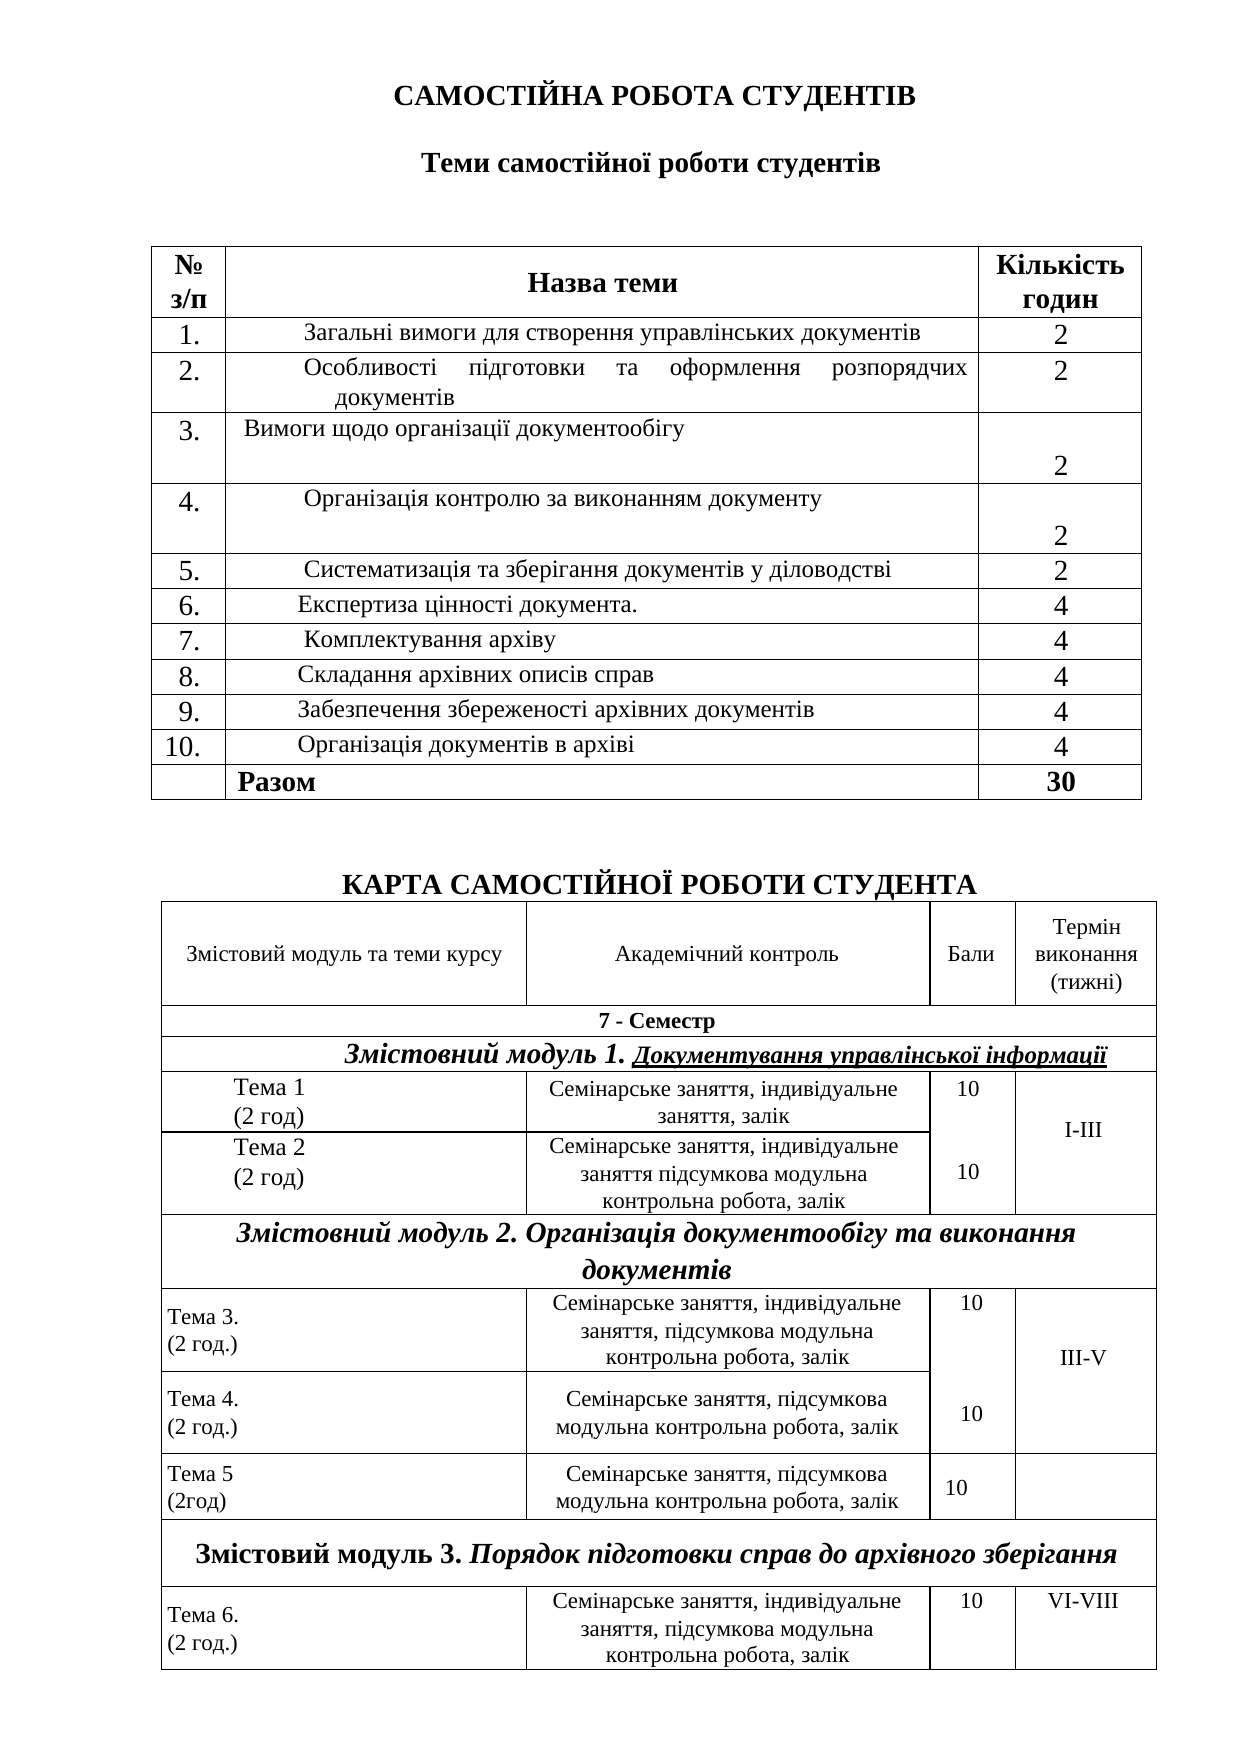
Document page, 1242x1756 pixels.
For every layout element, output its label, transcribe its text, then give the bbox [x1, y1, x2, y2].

table_cell 10 [931, 1587, 1015, 1669]
table_cell VІ-VІІІ [1016, 1587, 1156, 1669]
table_cell Семінарське заняття, індивідуальне заняття, підсумкова модульна контрольна робота, залік [527, 1587, 929, 1669]
table_header Змістовий модуль та теми курсу [162, 902, 526, 1005]
table_cell Комплектування архіву [226, 624, 978, 658]
subtitle КАРТА САМОСТІЙНОЇ РОБОТИ СТУДЕНТА [167, 867, 1152, 901]
table_cell Організація документів в архіві [226, 730, 978, 764]
table_cell 2 [979, 318, 1141, 352]
table_cell 5. [152, 554, 225, 588]
table_cell Змістовий модуль 3. Порядок підготовки справ до архівного зберігання [162, 1520, 1156, 1586]
table_cell Систематизація та зберігання документів у діловодстві [226, 554, 978, 588]
table_header Бали [931, 902, 1015, 1005]
table_cell Семінарське заняття, підсумкова модульна контрольна робота, залік [527, 1372, 929, 1453]
table_cell 10 10 [931, 1072, 1015, 1214]
table_header Назва теми [226, 247, 978, 317]
table_cell Загальні вимоги для створення управлінських документів [226, 318, 978, 352]
table_cell Вимоги щодо організації документообігу [226, 413, 978, 483]
table_cell 10. [152, 730, 225, 764]
table_cell Тема 3. (2 год.) [162, 1289, 526, 1371]
table_cell 4 [979, 730, 1141, 764]
table_cell Експертиза цінності документа. [226, 589, 978, 623]
table_cell ІІІ-V [1016, 1289, 1156, 1453]
table_cell Організація контролю за виконанням документу [226, 484, 978, 553]
table_cell 7. [152, 624, 225, 658]
table_cell 4 [979, 695, 1141, 729]
table_cell І-ІІІ [1016, 1072, 1156, 1214]
table_header № з/п [152, 247, 225, 317]
table_cell 2 [979, 353, 1141, 412]
table_cell 2 [979, 484, 1141, 553]
table_cell Забезпечення збереженості архівних документів [226, 695, 978, 729]
table_cell 4. [152, 484, 225, 553]
table_cell Особливості підготовки та оформлення розпорядчих документів [226, 353, 978, 412]
table_cell 10 [931, 1454, 1015, 1519]
table_cell Семінарське заняття, підсумкова модульна контрольна робота, залік [527, 1454, 929, 1519]
table_cell Змістовний модуль 1. Документування управлінської інформації [162, 1037, 1156, 1071]
subtitle САМОСТІЙНА РОБОТА СТУДЕНТІВ [167, 78, 1142, 112]
table_header Академічний контроль [527, 902, 929, 1005]
table_cell 8. [152, 660, 225, 694]
table_cell Семінарське заняття, індивідуальне заняття, залік [527, 1072, 929, 1131]
table_cell 2 [979, 554, 1141, 588]
table_cell Тема 6. (2 год.) [162, 1587, 526, 1669]
table_cell Тема 5 (2год) [162, 1454, 526, 1519]
table_cell 4 [979, 660, 1141, 694]
table_cell Тема 1 (2 год) [162, 1072, 526, 1131]
table_cell 4 [979, 624, 1141, 658]
table_cell 30 [979, 765, 1141, 799]
table_cell [152, 765, 225, 799]
table_cell Змістовний модуль 2. Організація документообігу та виконання документів [162, 1215, 1156, 1288]
table_cell [1016, 1454, 1156, 1519]
table_header Кількість годин [979, 247, 1141, 317]
table_cell 7 - Семестр [162, 1006, 1156, 1036]
table_cell Тема 4. (2 год.) [162, 1372, 526, 1453]
table_cell 3. [152, 413, 225, 483]
text Теми самостійної роботи студентів [167, 145, 1134, 179]
table_cell Складання архівних описів справ [226, 660, 978, 694]
table_cell 2. [152, 353, 225, 412]
table_cell 10 10 [931, 1289, 1015, 1453]
table_cell Разом [226, 765, 978, 799]
table_cell 2 [979, 413, 1141, 483]
table_cell 1. [152, 318, 225, 352]
table_header Термін виконання (тижні) [1016, 902, 1156, 1005]
table_cell Семінарське заняття, індивідуальне заняття, підсумкова модульна контрольна робота, залік [527, 1289, 929, 1371]
table_cell Тема 2 (2 год) [162, 1133, 526, 1214]
table_cell 9. [152, 695, 225, 729]
table_cell 6. [152, 589, 225, 623]
table_cell Семінарське заняття, індивідуальне заняття підсумкова модульна контрольна робота, залік [527, 1133, 929, 1214]
table_cell 4 [979, 589, 1141, 623]
